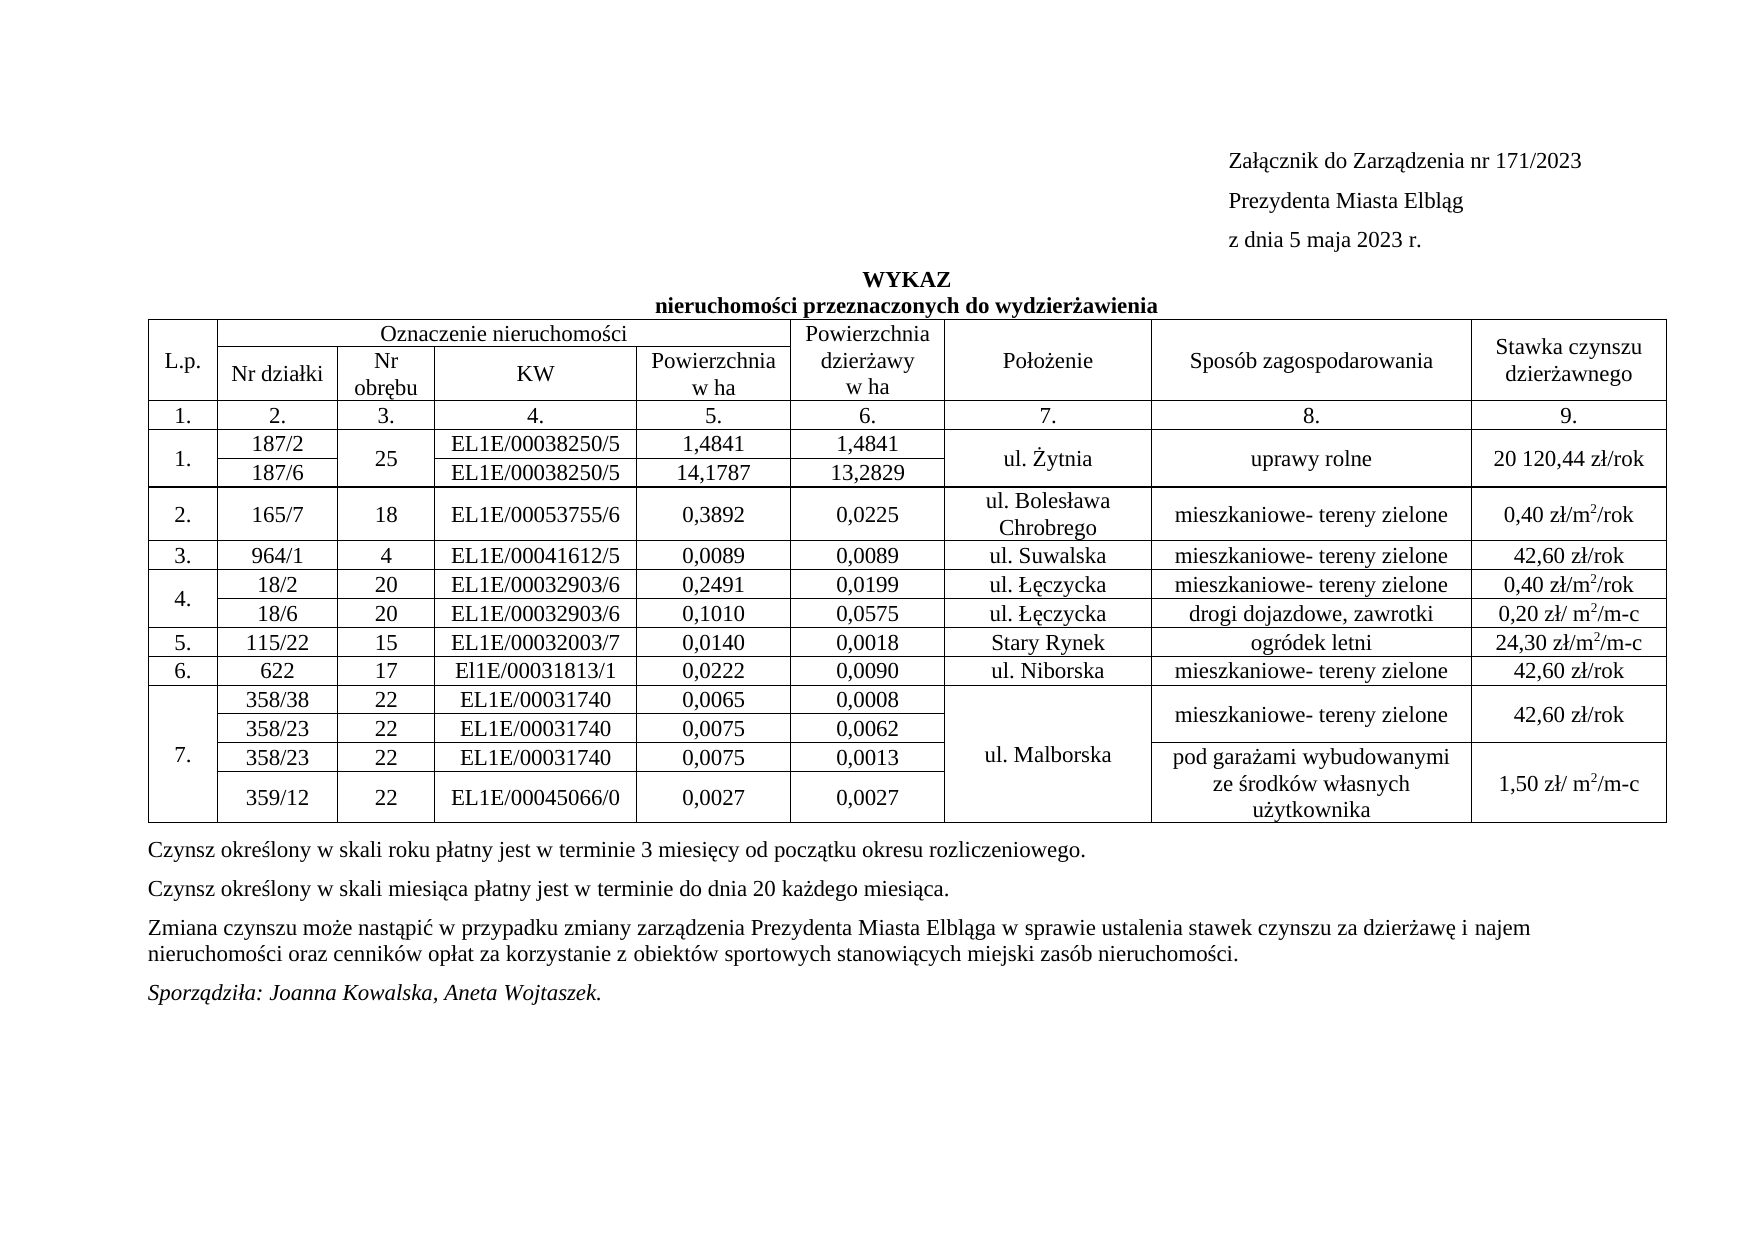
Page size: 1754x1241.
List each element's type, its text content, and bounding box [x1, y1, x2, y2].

table_cell 17 [338, 657, 434, 684]
table_cell 18/2 [218, 570, 337, 598]
table_cell 22 [338, 714, 434, 742]
table_cell EL1E/00031740 [435, 743, 636, 771]
table_cell 25 [338, 430, 434, 486]
table_cell 0,0199 [791, 570, 944, 598]
table_cell 15 [338, 628, 434, 656]
text Sporządziła: Joanna Kowalska, Aneta Wojtaszek. [148, 979, 1665, 1005]
table_cell pod garażami wybudowanymi ze środków własnych użytkownika [1152, 743, 1471, 822]
table_cell EL1E/00038250/5 [435, 459, 636, 486]
table_cell 0,0140 [637, 628, 790, 656]
table_cell 22 [338, 686, 434, 713]
table_cell 14,1787 [637, 459, 790, 486]
table_cell 20 [338, 599, 434, 627]
table_cell 0,0075 [637, 714, 790, 742]
table_cell 22 [338, 743, 434, 771]
table_cell 5. [637, 401, 790, 429]
table_cell EL1E/00031740 [435, 686, 636, 713]
table_header L.p. [149, 320, 217, 400]
table_cell 0,0027 [791, 772, 944, 822]
table_cell 622 [218, 657, 337, 684]
table_cell mieszkaniowe- tereny zielone [1152, 570, 1471, 598]
table_cell EL1E/00053755/6 [435, 488, 636, 540]
table_cell EL1E/00032903/6 [435, 599, 636, 627]
table_cell mieszkaniowe- tereny zielone [1152, 541, 1471, 569]
table_header Położenie [945, 320, 1151, 400]
table_cell 0,0075 [637, 743, 790, 771]
table_cell EL1E/00031740 [435, 714, 636, 742]
table_cell 187/2 [218, 430, 337, 458]
table_cell 358/23 [218, 743, 337, 771]
table_cell 0,40 zł/m2/rok [1472, 488, 1666, 540]
table_cell ul. Suwalska [945, 541, 1151, 569]
table_cell 1,50 zł/ m2/m-c [1472, 743, 1666, 822]
table_cell 18/6 [218, 599, 337, 627]
table_cell KW [435, 347, 636, 400]
table_cell 7. [945, 401, 1151, 429]
table_cell mieszkaniowe- tereny zielone [1152, 488, 1471, 540]
table_cell 187/6 [218, 459, 337, 486]
table_cell 3. [149, 541, 217, 569]
text Zmiana czynszu może nastąpić w przypadku zmiany zarządzenia Prezydenta Miasta Elbląga w sprawie ustalenia stawek czynszu za dzierżawę i najem nieruchomości oraz cenników opłat za korzystanie z obiektów sportowych stanowiących miejski zasób nieruchomości. [148, 913, 1665, 966]
table_cell EL1E/00032003/7 [435, 628, 636, 656]
table_cell 0,0225 [791, 488, 944, 540]
table_cell 42,60 zł/rok [1472, 541, 1666, 569]
table_header Stawka czynszu dzierżawnego [1472, 320, 1666, 400]
table_cell 0,3892 [637, 488, 790, 540]
table_cell 4. [149, 570, 217, 627]
table_cell 0,0222 [637, 657, 790, 684]
text Czynsz określony w skali roku płatny jest w terminie 3 miesięcy od początku okresu rozliczeniowego. [148, 836, 1665, 862]
table_cell 4 [338, 541, 434, 569]
table_cell ogródek letni [1152, 628, 1471, 656]
table_cell 358/38 [218, 686, 337, 713]
table_cell 1. [149, 430, 217, 486]
table_cell 20 120,44 zł/rok [1472, 430, 1666, 486]
table_cell 0,20 zł/ m2/m-c [1472, 599, 1666, 627]
table_cell ul. Bolesława Chrobrego [945, 488, 1151, 540]
table_cell 0,0065 [637, 686, 790, 713]
table_cell 0,0089 [791, 541, 944, 569]
table_cell 0,40 zł/m2/rok [1472, 570, 1666, 598]
table_cell El1E/00031813/1 [435, 657, 636, 684]
table_cell 0,0013 [791, 743, 944, 771]
table_cell Nr działki [218, 347, 337, 400]
table_cell 0,0089 [637, 541, 790, 569]
table_cell 6. [791, 401, 944, 429]
table_cell EL1E/00032903/6 [435, 570, 636, 598]
table_cell 115/22 [218, 628, 337, 656]
text Załącznik do Zarządzenia nr 171/2023 Prezydenta Miasta Elbląg z dnia 5 maja 2023 r. [1228, 148, 1665, 253]
table_cell EL1E/00038250/5 [435, 430, 636, 458]
table_cell 1,4841 [637, 430, 790, 458]
table_cell 4. [435, 401, 636, 429]
table_cell drogi dojazdowe, zawrotki [1152, 599, 1471, 627]
table_cell 42,60 zł/rok [1472, 657, 1666, 684]
table_cell 8. [1152, 401, 1471, 429]
table_cell 165/7 [218, 488, 337, 540]
table_cell 6. [149, 657, 217, 684]
text WYKAZ nieruchomości przeznaczonych do wydzierżawienia [148, 266, 1665, 319]
table_cell 9. [1472, 401, 1666, 429]
table_cell 42,60 zł/rok [1472, 686, 1666, 742]
table_cell 13,2829 [791, 459, 944, 486]
table_cell 0,1010 [637, 599, 790, 627]
table_header Oznaczenie nieruchomości [218, 320, 790, 346]
table_cell 1. [149, 401, 217, 429]
table_cell 3. [338, 401, 434, 429]
table_cell 5. [149, 628, 217, 656]
table_cell mieszkaniowe- tereny zielone [1152, 657, 1471, 684]
table_cell Powierzchnia w ha [637, 347, 790, 400]
table_cell ul. Niborska [945, 657, 1151, 684]
table_cell Nr obrębu [338, 347, 434, 400]
table_cell uprawy rolne [1152, 430, 1471, 486]
table_cell 0,0018 [791, 628, 944, 656]
table_cell 18 [338, 488, 434, 540]
table_cell EL1E/00041612/5 [435, 541, 636, 569]
table_cell 0,0062 [791, 714, 944, 742]
table_cell 20 [338, 570, 434, 598]
table_cell 964/1 [218, 541, 337, 569]
table_cell 0,0008 [791, 686, 944, 713]
table_cell ul. Malborska [945, 686, 1151, 822]
table_cell 0,0027 [637, 772, 790, 822]
table_cell 0,0090 [791, 657, 944, 684]
table_cell 0,0575 [791, 599, 944, 627]
table_cell 2. [149, 488, 217, 540]
table_cell 2. [218, 401, 337, 429]
table_cell 22 [338, 772, 434, 822]
table_header Powierzchnia dzierżawy w ha [791, 320, 944, 400]
table_cell ul. Żytnia [945, 430, 1151, 486]
table_cell EL1E/00045066/0 [435, 772, 636, 822]
table_cell 358/23 [218, 714, 337, 742]
table_cell 0,2491 [637, 570, 790, 598]
table_cell 24,30 zł/m2/m-c [1472, 628, 1666, 656]
table_cell 1,4841 [791, 430, 944, 458]
table_cell 7. [149, 686, 217, 822]
table_cell ul. Łęczycka [945, 599, 1151, 627]
table_cell Stary Rynek [945, 628, 1151, 656]
table_cell ul. Łęczycka [945, 570, 1151, 598]
table_cell mieszkaniowe- tereny zielone [1152, 686, 1471, 742]
table_cell 359/12 [218, 772, 337, 822]
table_header Sposób zagospodarowania [1152, 320, 1471, 400]
text Czynsz określony w skali miesiąca płatny jest w terminie do dnia 20 każdego miesiąca. [148, 875, 1665, 901]
